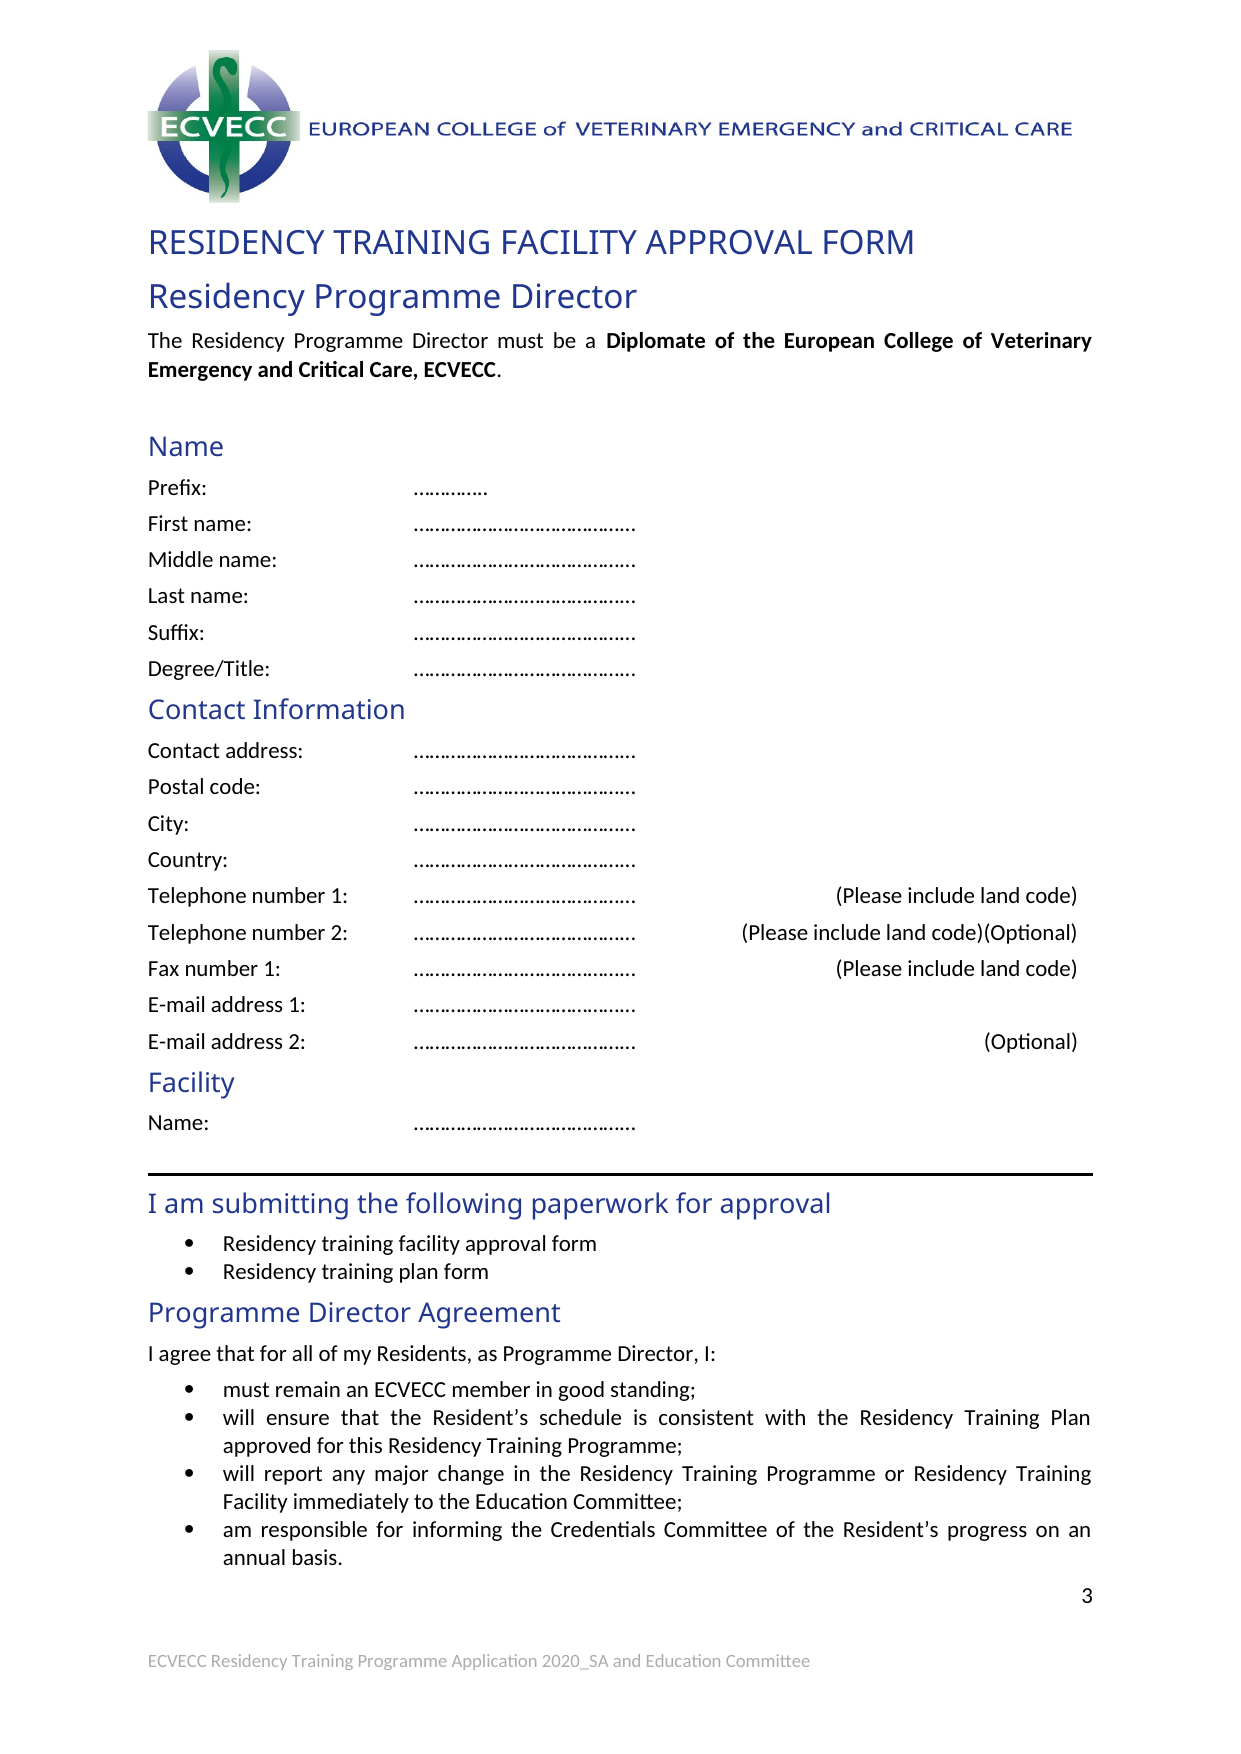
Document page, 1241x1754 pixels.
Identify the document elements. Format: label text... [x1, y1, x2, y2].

text Suffix: [148, 618, 1093, 646]
subtitle RESIDENCY TRAINING FACILITY APPROVAL FORM [148, 219, 1093, 264]
text Name: [148, 1108, 1093, 1136]
text Contact address: [148, 736, 1093, 764]
list Residency training plan form [185, 1257, 1093, 1285]
text Middle name: [148, 545, 1093, 573]
text Telephone number 1: (Please include land code) [148, 881, 1093, 909]
text E-mail address 1: [148, 990, 1093, 1018]
picture [147, 50, 300, 203]
text I agree that for all of my Residents, as Programme Director, I: [148, 1339, 1093, 1367]
list will report any major change in the Residency Training Programme or Residency Training Facility immediately to the Education Committee; [185, 1459, 1093, 1515]
list will ensure that the Resident’s schedule is consistent with the Residency Training Plan approved for this Residency Training Programme; [185, 1403, 1093, 1459]
text First name: [148, 509, 1093, 537]
text Prefix: [148, 473, 1093, 501]
text City: [148, 809, 1093, 837]
subtitle Facility [148, 1063, 1093, 1100]
text Postal code: [148, 772, 1093, 800]
text Country: [148, 845, 1093, 873]
text Degree/Title: [148, 654, 1093, 682]
text Telephone number 2: (Please include land code)(Optional) [148, 918, 1093, 946]
text E-mail address 2: (Optional) [148, 1027, 1093, 1055]
text Last name: [148, 582, 1093, 610]
subtitle Contact Information [148, 691, 1093, 728]
subtitle Residency Programme Director [148, 273, 1093, 318]
subtitle Programme Director Agreement [148, 1294, 1093, 1331]
list am responsible for informing the Credentials Committee of the Resident’s progress on an annual basis. [185, 1515, 1093, 1571]
text Fax number 1: (Please include land code) [148, 954, 1093, 982]
text The Residency Programme Director must be a Diplomate of the European College of Veterinary Emergency and Critical Care, ECVECC. [148, 327, 1093, 383]
subtitle I am submitting the following paperwork for approval [148, 1184, 1093, 1221]
list must remain an ECVECC member in good standing; [185, 1375, 1093, 1403]
list Residency training facility approval form [185, 1229, 1093, 1257]
subtitle Name [148, 427, 1093, 464]
picture [303, 102, 1079, 150]
